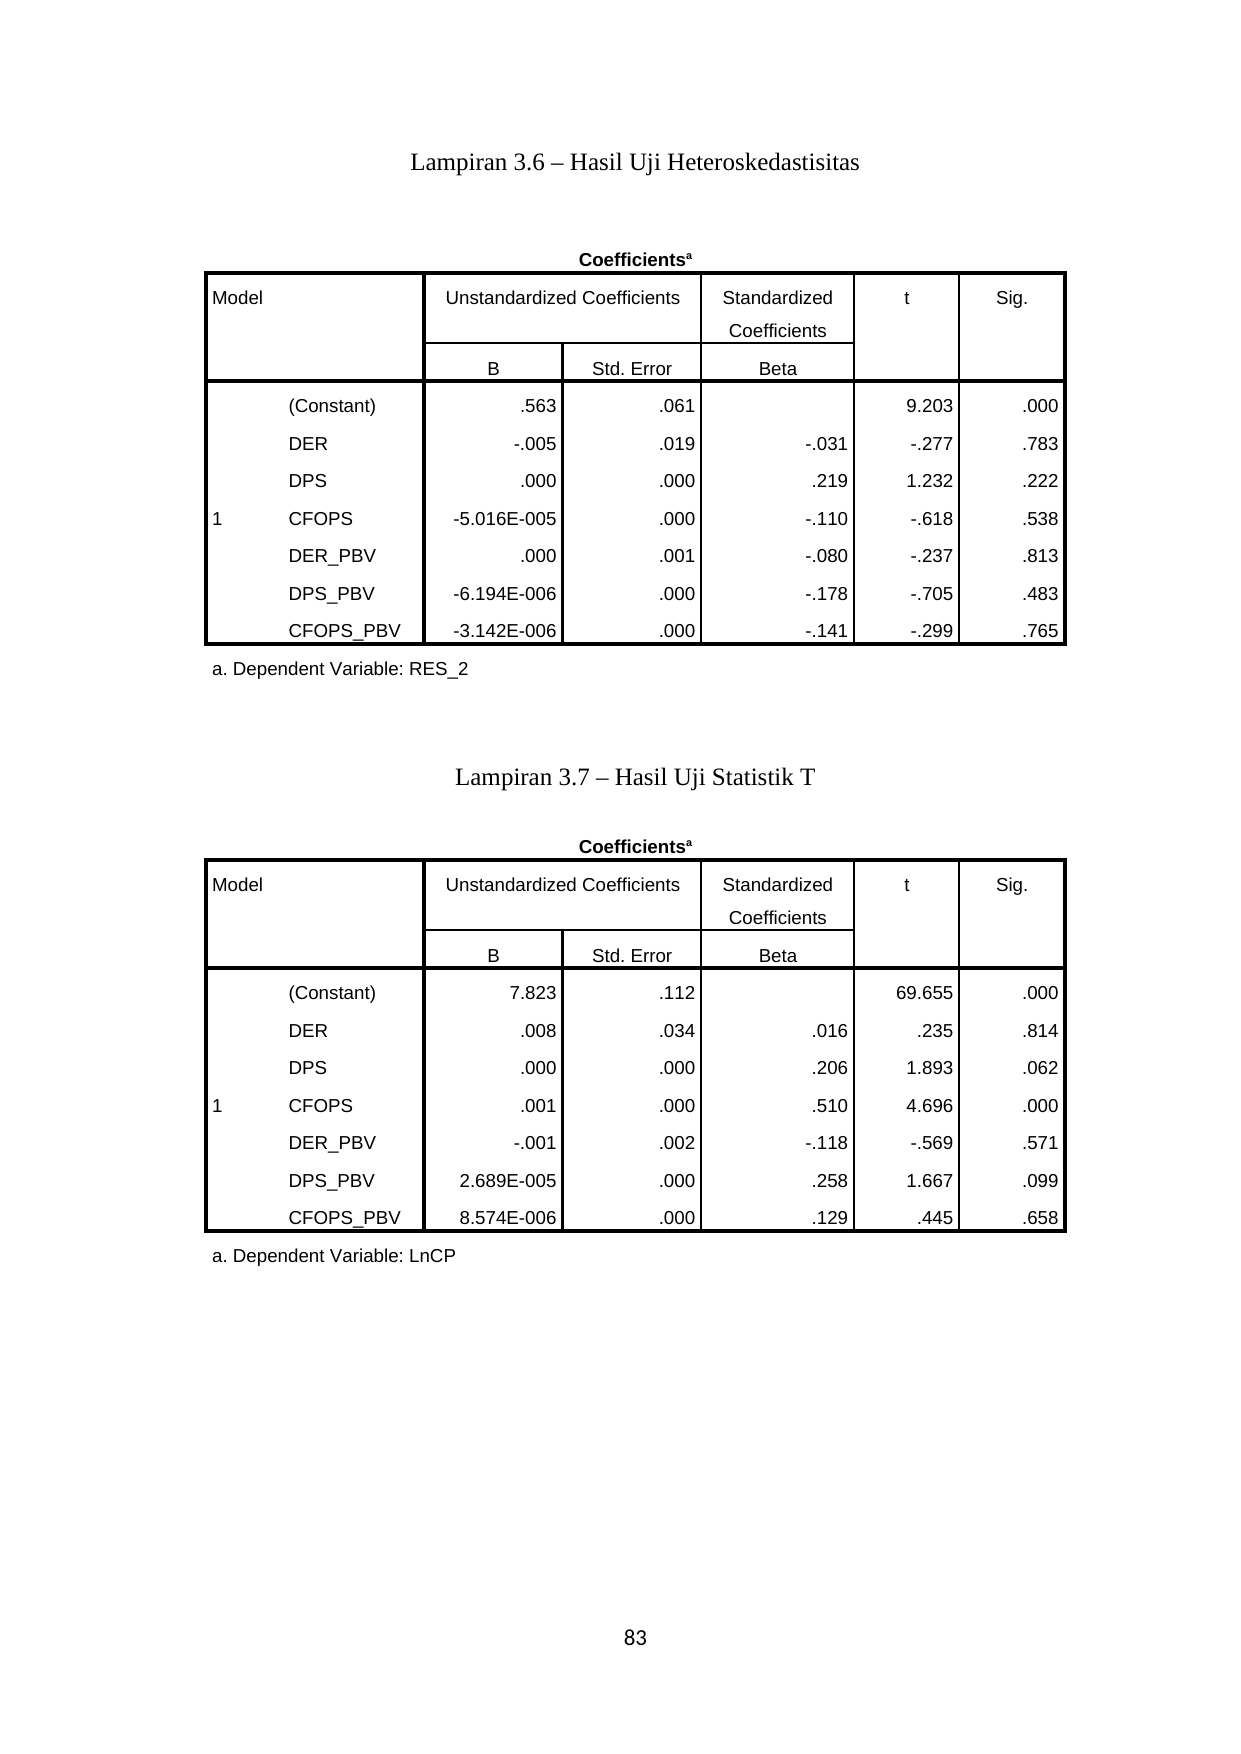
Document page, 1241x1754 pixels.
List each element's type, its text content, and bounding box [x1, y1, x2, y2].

table_cell .062 [960, 1041, 1063, 1078]
table_cell Unstandardized Coefficients [426, 862, 700, 928]
table_cell .000 [960, 970, 1063, 1003]
table_cell (Constant) [282, 970, 422, 1003]
table_cell CFOPS [282, 492, 422, 529]
table_cell -.178 [702, 567, 853, 604]
table_cell .000 [564, 454, 700, 492]
table_cell -5.016E-005 [426, 492, 561, 529]
table_cell -.705 [855, 567, 958, 604]
table_cell .000 [564, 1041, 700, 1078]
table_cell .000 [564, 1191, 700, 1228]
table_cell -6.194E-006 [426, 567, 561, 604]
table_cell t [855, 275, 958, 379]
table_cell .658 [960, 1191, 1063, 1228]
table_cell Beta [702, 344, 853, 379]
table_cell Model [208, 275, 422, 379]
table_cell .571 [960, 1116, 1063, 1153]
table_cell .258 [702, 1154, 853, 1191]
table_cell .206 [702, 1041, 853, 1078]
table_cell -3.142E-006 [426, 604, 561, 642]
table_cell Beta [702, 931, 853, 966]
table_cell Unstandardized Coefficients [426, 275, 700, 342]
table_cell a. Dependent Variable: RES_2 [206, 646, 1064, 679]
table_cell .765 [960, 604, 1063, 642]
table_cell Model [208, 862, 422, 966]
table_cell .000 [426, 1041, 561, 1078]
table_cell -.277 [855, 417, 958, 454]
subtitle Lampiran 3.6 – Hasil Uji Heteroskedastisitas [177, 147, 1093, 176]
table_cell .510 [702, 1079, 853, 1116]
table_cell .000 [426, 454, 561, 492]
table_cell .000 [564, 492, 700, 529]
table_cell CFOPS_PBV [282, 1191, 422, 1228]
table_cell -.237 [855, 529, 958, 567]
table_cell t [855, 862, 958, 966]
table_cell .219 [702, 454, 853, 492]
table_cell 69.655 [855, 970, 958, 1003]
table_cell Std. Error [564, 931, 700, 966]
table_header Coefficientsa [206, 824, 1064, 858]
table_cell .235 [855, 1004, 958, 1041]
table_cell -.005 [426, 417, 561, 454]
table_cell .000 [564, 1079, 700, 1116]
table_cell .061 [564, 383, 700, 417]
table_cell 1 [208, 970, 282, 1228]
table_cell Sig. [960, 275, 1063, 379]
table_cell -.110 [702, 492, 853, 529]
table_cell -.141 [702, 604, 853, 642]
table_cell 2.689E-005 [426, 1154, 561, 1191]
table_cell 1.232 [855, 454, 958, 492]
table_cell .002 [564, 1116, 700, 1153]
table_cell .000 [564, 604, 700, 642]
table_cell CFOPS [282, 1079, 422, 1116]
subtitle Lampiran 3.7 – Hasil Uji Statistik T [177, 762, 1093, 791]
table_cell .783 [960, 417, 1063, 454]
table_cell DER_PBV [282, 529, 422, 567]
table_cell B [426, 344, 561, 379]
table_cell .008 [426, 1004, 561, 1041]
table_cell .000 [960, 383, 1063, 417]
table_cell [702, 383, 853, 417]
table_header Coefficientsa [206, 238, 1064, 271]
table_cell 7.823 [426, 970, 561, 1003]
table_cell -.118 [702, 1116, 853, 1153]
table_cell 4.696 [855, 1079, 958, 1116]
table_cell CFOPS_PBV [282, 604, 422, 642]
table_cell .000 [564, 567, 700, 604]
table_cell .016 [702, 1004, 853, 1041]
table_cell DPS [282, 454, 422, 492]
table_cell 1.667 [855, 1154, 958, 1191]
table_cell DER [282, 417, 422, 454]
table_cell Standardized Coefficients [702, 862, 853, 928]
table_cell .000 [960, 1079, 1063, 1116]
table_cell .814 [960, 1004, 1063, 1041]
table_cell .445 [855, 1191, 958, 1228]
table_cell -.569 [855, 1116, 958, 1153]
table_cell .001 [564, 529, 700, 567]
table_cell -.080 [702, 529, 853, 567]
table_cell 9.203 [855, 383, 958, 417]
table_cell [702, 970, 853, 1003]
table_cell Standardized Coefficients [702, 275, 853, 342]
table_cell -.031 [702, 417, 853, 454]
table_cell .001 [426, 1079, 561, 1116]
table_cell .483 [960, 567, 1063, 604]
table_cell .112 [564, 970, 700, 1003]
table_cell B [426, 931, 561, 966]
table_cell -.618 [855, 492, 958, 529]
table_cell DER_PBV [282, 1116, 422, 1153]
table_cell a. Dependent Variable: LnCP [206, 1233, 1064, 1266]
table_cell .034 [564, 1004, 700, 1041]
table_cell .813 [960, 529, 1063, 567]
table_cell DPS_PBV [282, 1154, 422, 1191]
table_cell .000 [426, 529, 561, 567]
table_cell DER [282, 1004, 422, 1041]
table_cell -.001 [426, 1116, 561, 1153]
table_cell .538 [960, 492, 1063, 529]
table_cell .000 [564, 1154, 700, 1191]
table_cell (Constant) [282, 383, 422, 417]
table_cell DPS [282, 1041, 422, 1078]
table_cell .563 [426, 383, 561, 417]
table_cell 8.574E-006 [426, 1191, 561, 1228]
table_cell DPS_PBV [282, 567, 422, 604]
table_cell .222 [960, 454, 1063, 492]
table_cell .019 [564, 417, 700, 454]
table_cell .129 [702, 1191, 853, 1228]
table_cell .099 [960, 1154, 1063, 1191]
table_cell -.299 [855, 604, 958, 642]
table_cell Sig. [960, 862, 1063, 966]
table_cell Std. Error [564, 344, 700, 379]
table_cell 1.893 [855, 1041, 958, 1078]
table_cell 1 [208, 383, 282, 642]
